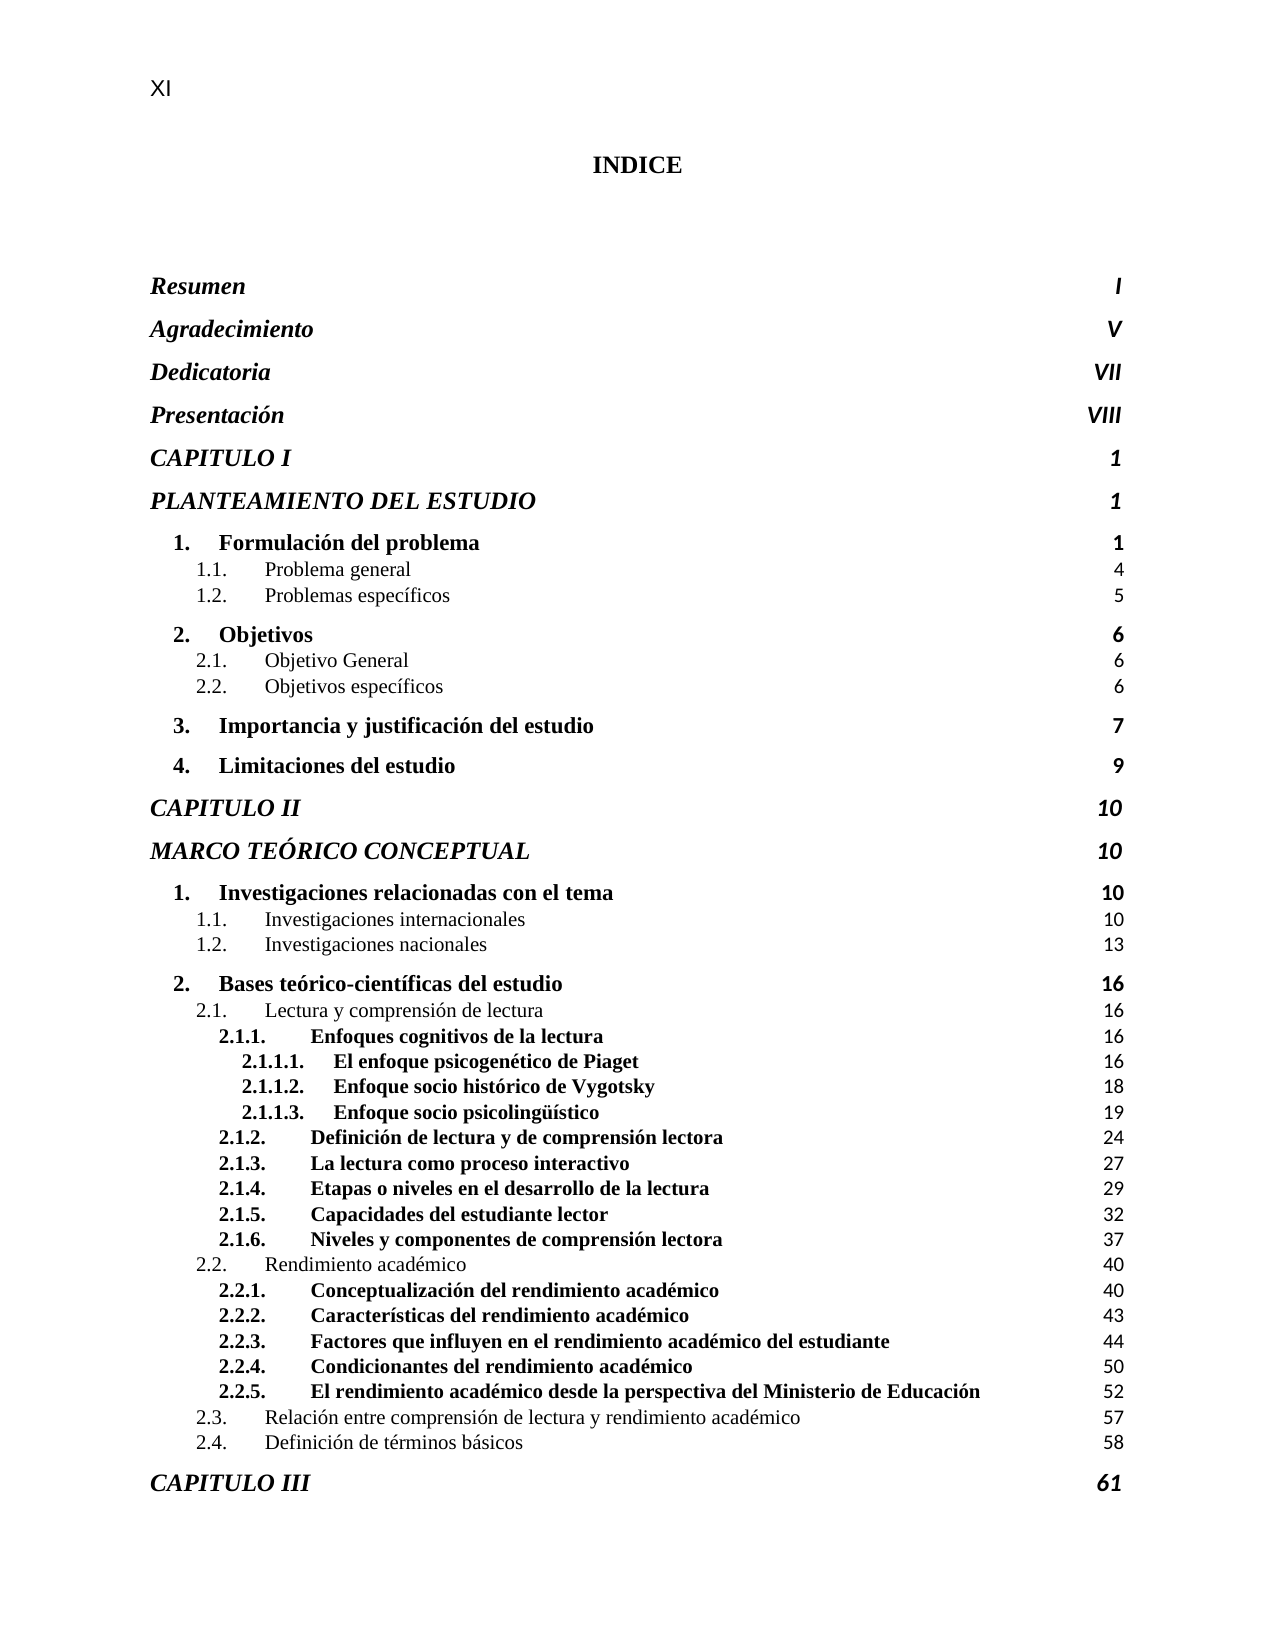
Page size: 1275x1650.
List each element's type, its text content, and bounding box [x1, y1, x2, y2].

text INDICE [150, 150, 1125, 179]
